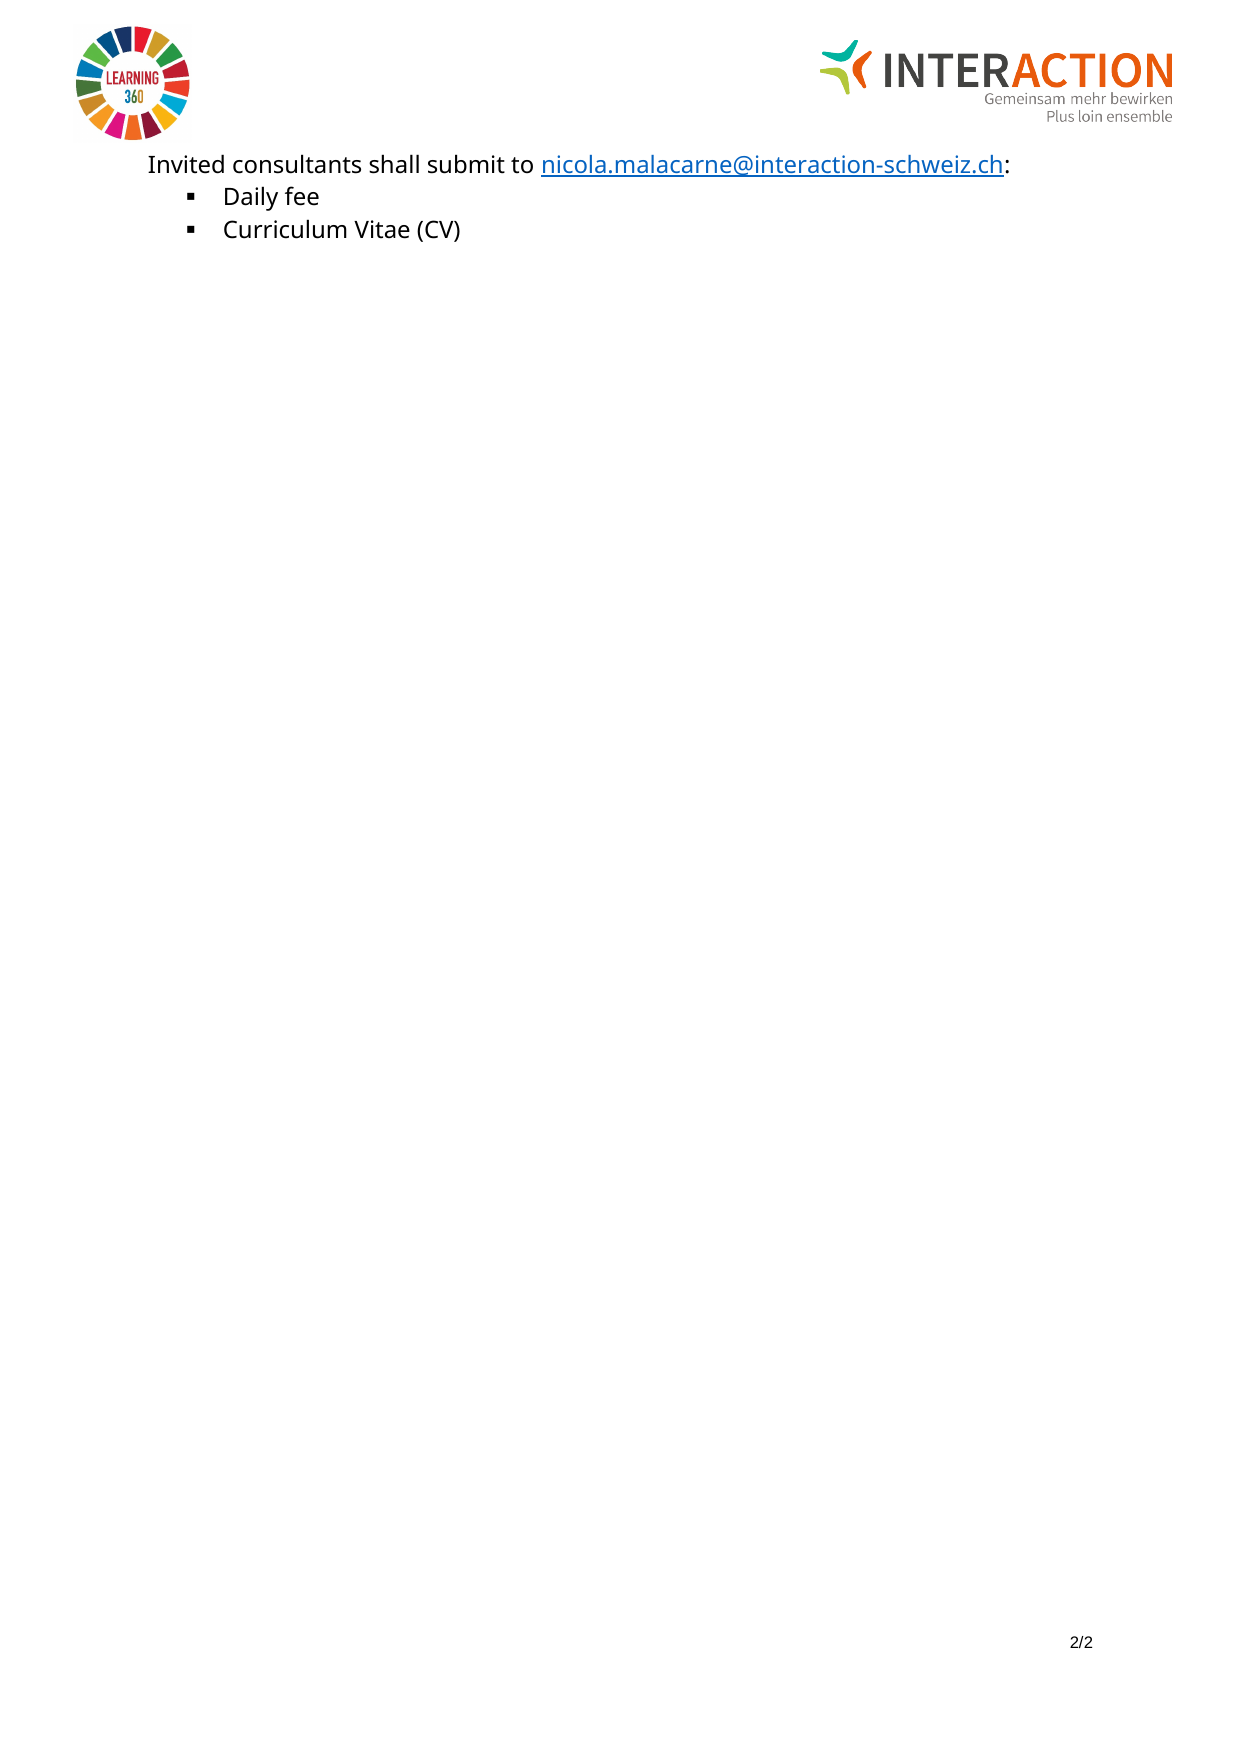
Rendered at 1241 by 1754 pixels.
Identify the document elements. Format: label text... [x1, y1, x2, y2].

list Curriculum Vitae (CV) [185, 213, 1093, 245]
picture [820, 40, 1172, 122]
text Invited consultants shall submit to nicola.malacarne@interaction-schweiz.ch: [148, 148, 1093, 180]
list Daily fee [185, 180, 1093, 213]
picture [73, 24, 192, 143]
